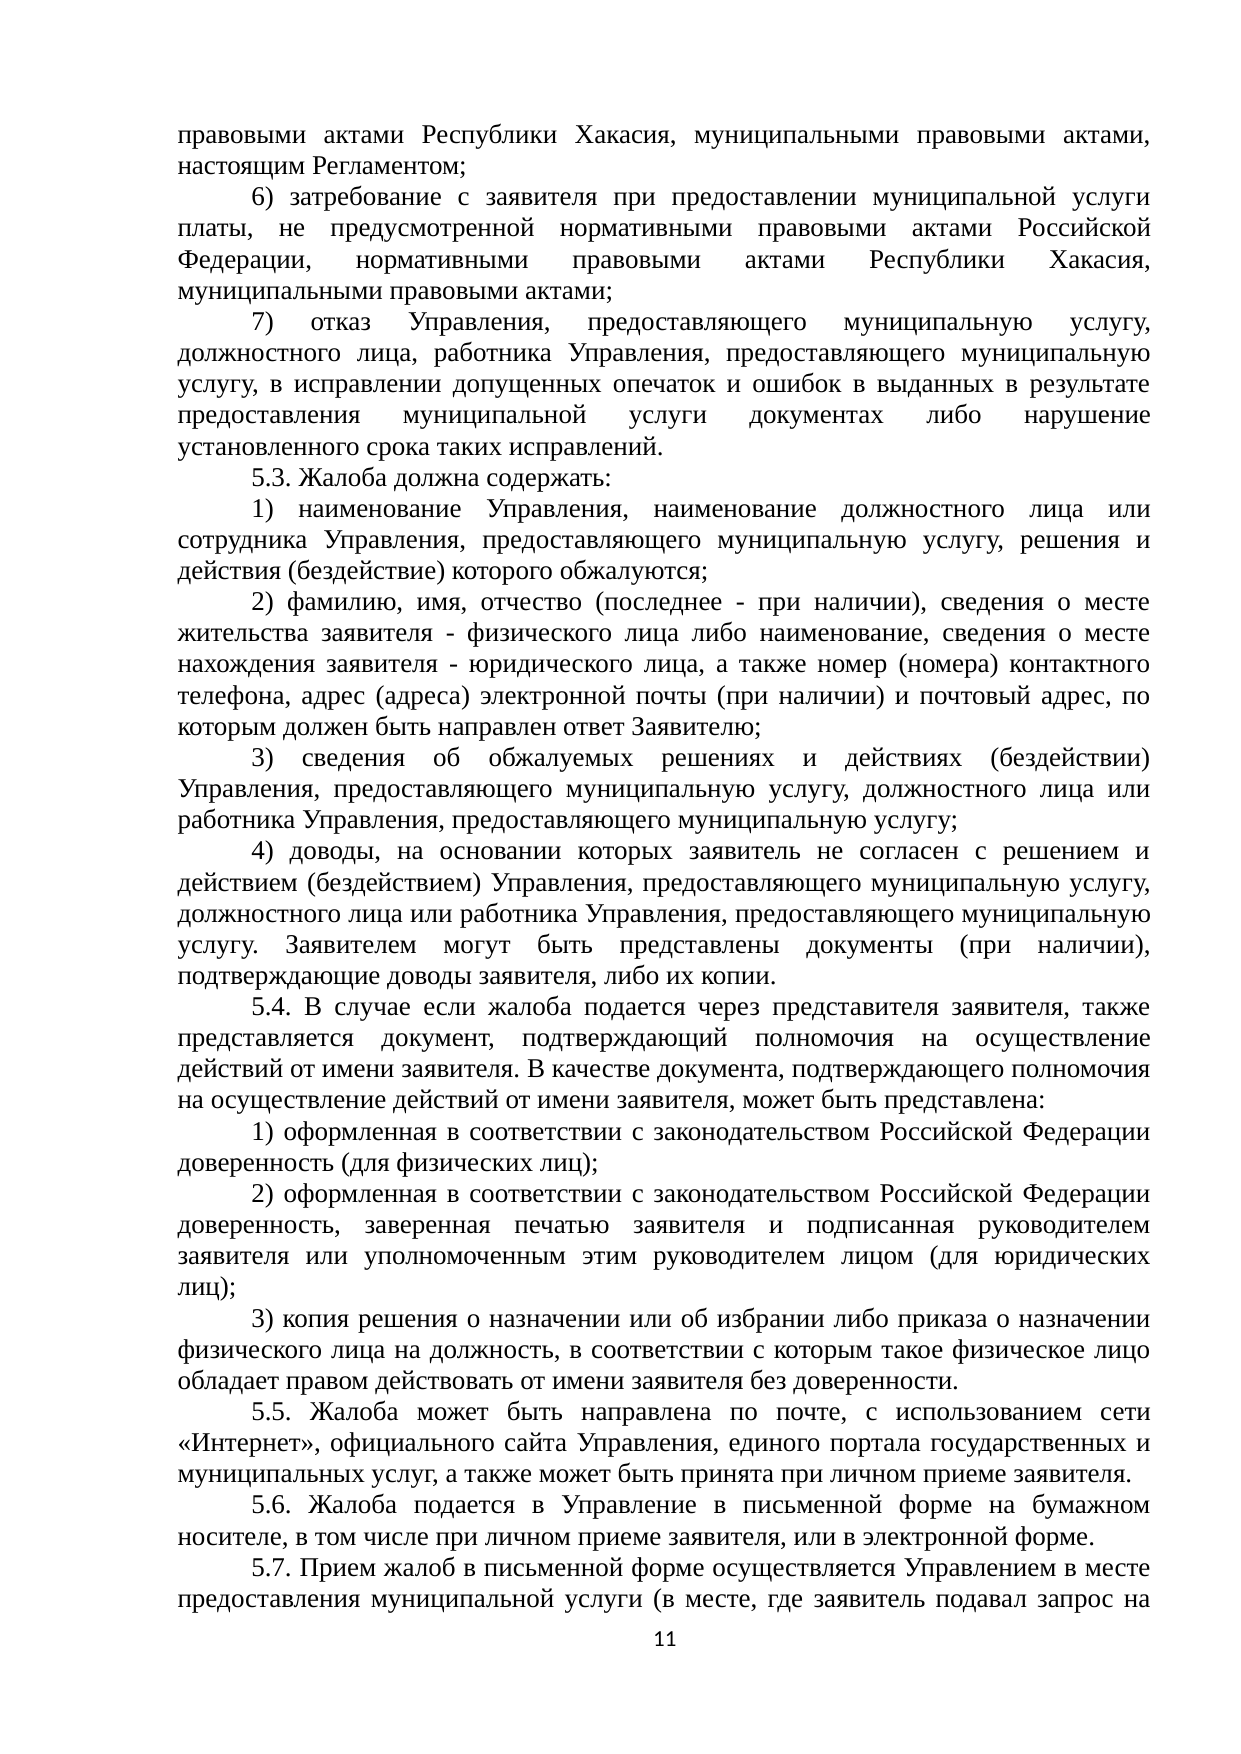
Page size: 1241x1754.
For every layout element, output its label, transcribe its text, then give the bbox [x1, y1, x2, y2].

text 5.6. Жалоба подается в Управление в письменной форме на бумажном носителе, в том числе при личном приеме заявителя, или в электронной форме. [177, 1488, 1152, 1551]
text 6) затребование с заявителя при предоставлении муниципальной услуги платы, не предусмотренной нормативными правовыми актами Российской Федерации, нормативными правовыми актами Республики Хакасия, муниципальными правовыми актами; [177, 180, 1152, 305]
text 3) копия решения о назначении или об избрании либо приказа о назначении физического лица на должность, в соответствии с которым такое физическое лицо обладает правом действовать от имени заявителя без доверенности. [177, 1302, 1152, 1395]
text 2) фамилию, имя, отчество (последнее - при наличии), сведения о месте жительства заявителя - физического лица либо наименование, сведения о месте нахождения заявителя - юридического лица, а также номер (номера) контактного телефона, адрес (адреса) электронной почты (при наличии) и почтовый адрес, по которым должен быть направлен ответ Заявителю; [177, 585, 1152, 741]
text 5.3. Жалоба должна содержать: [177, 461, 1152, 492]
text 3) сведения об обжалуемых решениях и действиях (бездействии) Управления, предоставляющего муниципальную услугу, должностного лица или работника Управления, предоставляющего муниципальную услугу; [177, 741, 1152, 834]
text 4) доводы, на основании которых заявитель не согласен с решением и действием (бездействием) Управления, предоставляющего муниципальную услугу, должностного лица или работника Управления, предоставляющего муниципальную услугу. Заявителем могут быть представлены документы (при наличии), подтверждающие доводы заявителя, либо их копии. [177, 834, 1152, 990]
text 7) отказ Управления, предоставляющего муниципальную услугу, должностного лица, работника Управления, предоставляющего муниципальную услугу, в исправлении допущенных опечаток и ошибок в выданных в результате предоставления муниципальной услуги документах либо нарушение установленного срока таких исправлений. [177, 305, 1152, 461]
text 1) оформленная в соответствии с законодательством Российской Федерации доверенность (для физических лиц); [177, 1115, 1152, 1177]
text 5.4. В случае если жалоба подается через представителя заявителя, также представляется документ, подтверждающий полномочия на осуществление действий от имени заявителя. В качестве документа, подтверждающего полномочия на осуществление действий от имени заявителя, может быть представлена: [177, 990, 1152, 1115]
text 5.5. Жалоба может быть направлена по почте, с использованием сети «Интернет», официального сайта Управления, единого портала государственных и муниципальных услуг, а также может быть принята при личном приеме заявителя. [177, 1395, 1152, 1488]
text 2) оформленная в соответствии с законодательством Российской Федерации доверенность, заверенная печатью заявителя и подписанная руководителем заявителя или уполномоченным этим руководителем лицом (для юридических лиц); [177, 1177, 1152, 1302]
text 1) наименование Управления, наименование должностного лица или сотрудника Управления, предоставляющего муниципальную услугу, решения и действия (бездействие) которого обжалуются; [177, 492, 1152, 585]
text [177, 118, 1152, 180]
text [177, 1551, 1152, 1613]
